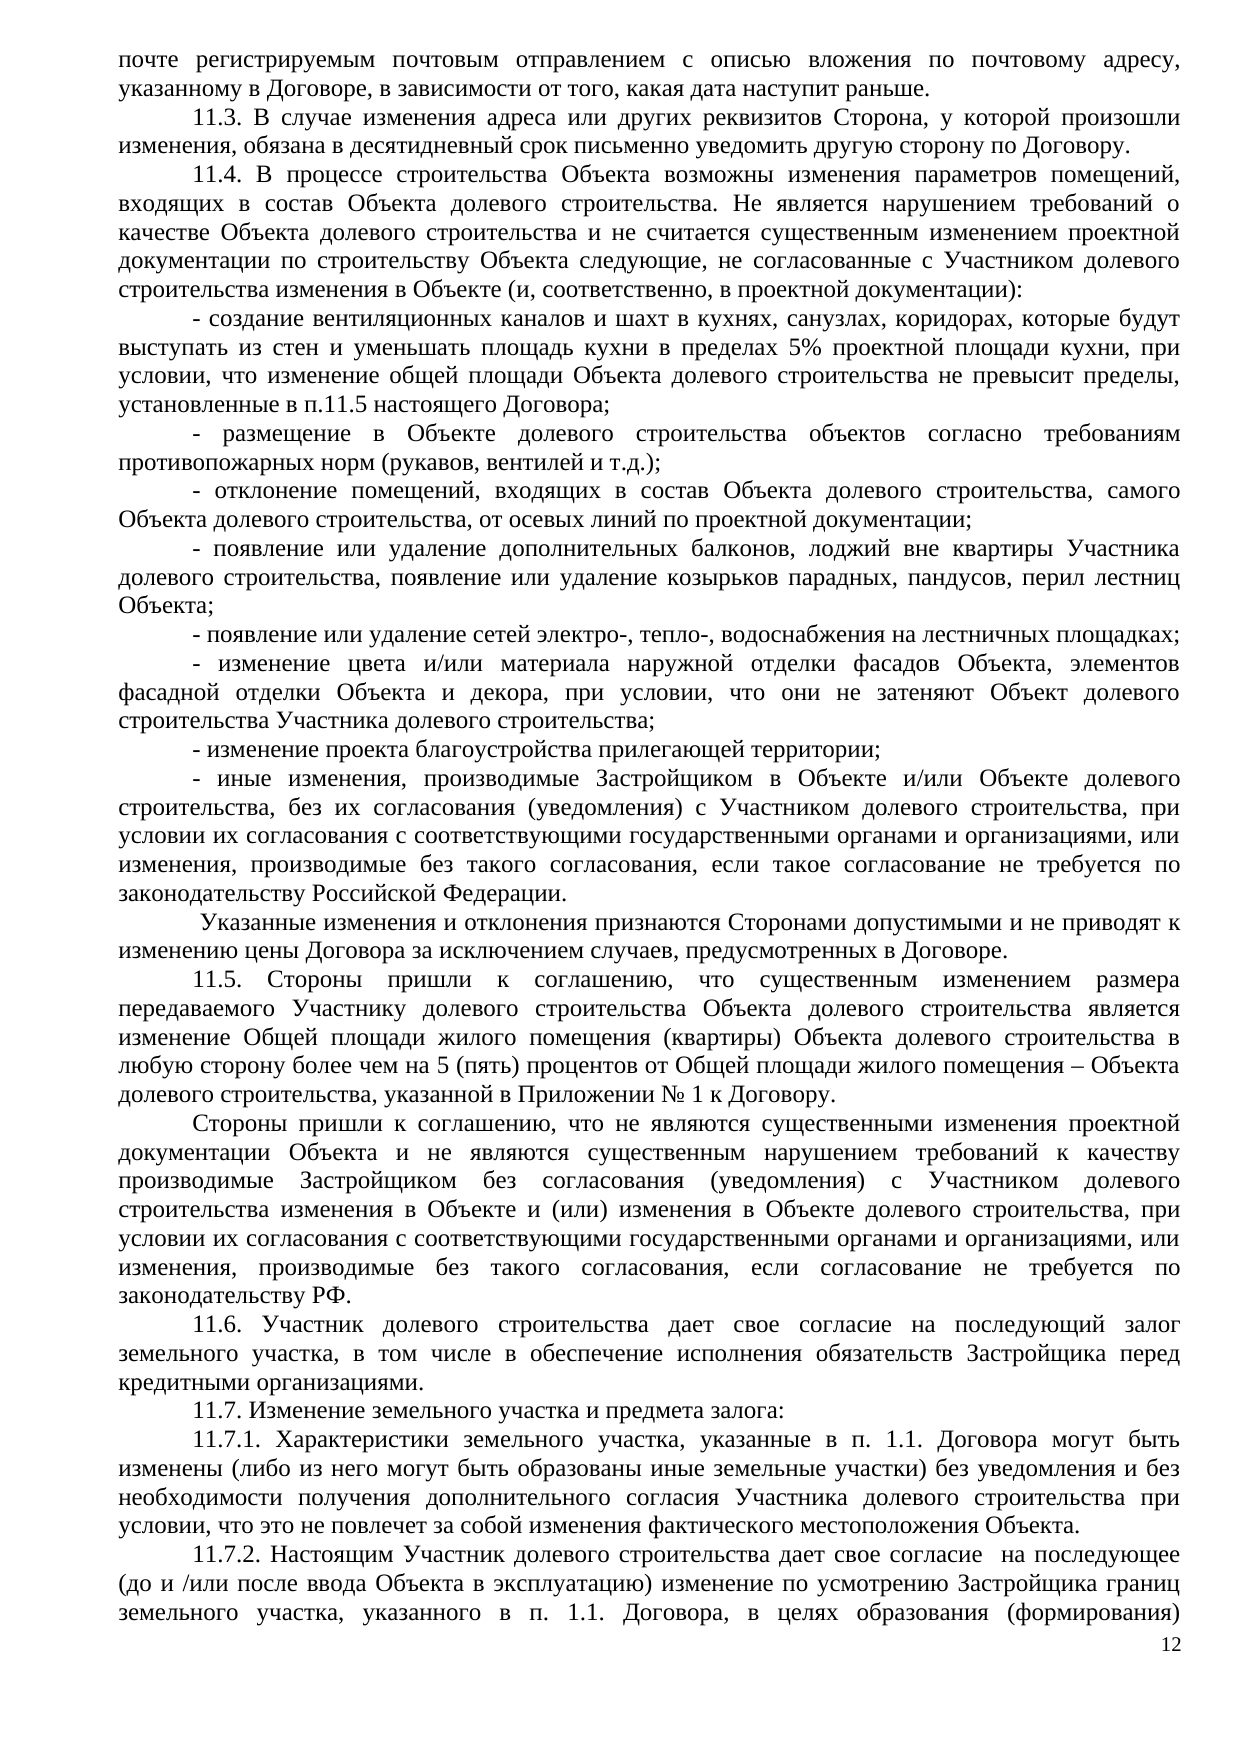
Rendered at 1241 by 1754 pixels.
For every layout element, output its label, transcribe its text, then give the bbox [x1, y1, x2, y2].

text 11.6. Участник долевого строительства дает свое согласие на последующий залог земельного участка, в том числе в обеспечение исполнения обязательств Застройщика перед кредитными организациями. [118, 1309, 1181, 1396]
text - создание вентиляционных каналов и шахт в кухнях, санузлах, коридорах, которые будут выступать из стен и уменьшать площадь кухни в пределах 5% проектной площади кухни, при условии, что изменение общей площади Объекта долевого строительства не превысит пределы, установленные в п.11.5 настоящего Договора; [118, 303, 1181, 418]
text Указанные изменения и отклонения признаются Сторонами допустимыми и не приводят к изменению цены Договора за исключением случаев, предусмотренных в Договоре. [118, 907, 1181, 964]
text - изменение проекта благоустройства прилегающей территории; [118, 734, 1181, 763]
text 11.5. Стороны пришли к соглашению, что существенным изменением размера передаваемого Участнику долевого строительства Объекта долевого строительства является изменение Общей площади жилого помещения (квартиры) Объекта долевого строительства в любую сторону более чем на 5 (пять) процентов от Общей площади жилого помещения – Объекта долевого строительства, указанной в Приложении № 1 к Договору. [118, 964, 1181, 1108]
text 11.3. В случае изменения адреса или других реквизитов Сторона, у которой произошли изменения, обязана в десятидневный срок письменно уведомить другую сторону по Договору. [118, 102, 1181, 159]
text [118, 44, 1181, 102]
text - появление или удаление сетей электро-, тепло-, водоснабжения на лестничных площадках; [118, 619, 1181, 648]
text Стороны пришли к соглашению, что не являются существенными изменения проектной документации Объекта и не являются существенным нарушением требований к качеству производимые Застройщиком без согласования (уведомления) с Участником долевого строительства изменения в Объекте и (или) изменения в Объекте долевого строительства, при условии их согласования с соответствующими государственными органами и организациями, или изменения, производимые без такого согласования, если согласование не требуется по законодательству РФ. [118, 1108, 1181, 1309]
text - отклонение помещений, входящих в состав Объекта долевого строительства, самого Объекта долевого строительства, от осевых линий по проектной документации; [118, 476, 1181, 533]
text - появление или удаление дополнительных балконов, лоджий вне квартиры Участника долевого строительства, появление или удаление козырьков парадных, пандусов, перил лестниц Объекта; [118, 533, 1181, 619]
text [118, 1539, 1181, 1626]
text - размещение в Объекте долевого строительства объектов согласно требованиям противопожарных норм (рукавов, вентилей и т.д.); [118, 418, 1181, 476]
text - изменение цвета и/или материала наружной отделки фасадов Объекта, элементов фасадной отделки Объекта и декора, при условии, что они не затеняют Объект долевого строительства Участника долевого строительства; [118, 648, 1181, 734]
text - иные изменения, производимые Застройщиком в Объекте и/или Объекте долевого строительства, без их согласования (уведомления) с Участником долевого строительства, при условии их согласования с соответствующими государственными органами и организациями, или изменения, производимые без такого согласования, если такое согласование не требуется по законодательству Российской Федерации. [118, 763, 1181, 907]
text 11.7.1. Характеристики земельного участка, указанные в п. 1.1. Договора могут быть изменены (либо из него могут быть образованы иные земельные участки) без уведомления и без необходимости получения дополнительного согласия Участника долевого строительства при условии, что это не повлечет за собой изменения фактического местоположения Объекта. [118, 1424, 1181, 1539]
text 11.4. В процессе строительства Объекта возможны изменения параметров помещений, входящих в состав Объекта долевого строительства. Не является нарушением требований о качестве Объекта долевого строительства и не считается существенным изменением проектной документации по строительству Объекта следующие, не согласованные с Участником долевого строительства изменения в Объекте (и, соответственно, в проектной документации): [118, 159, 1181, 303]
text 11.7. Изменение земельного участка и предмета залога: [118, 1396, 1181, 1424]
